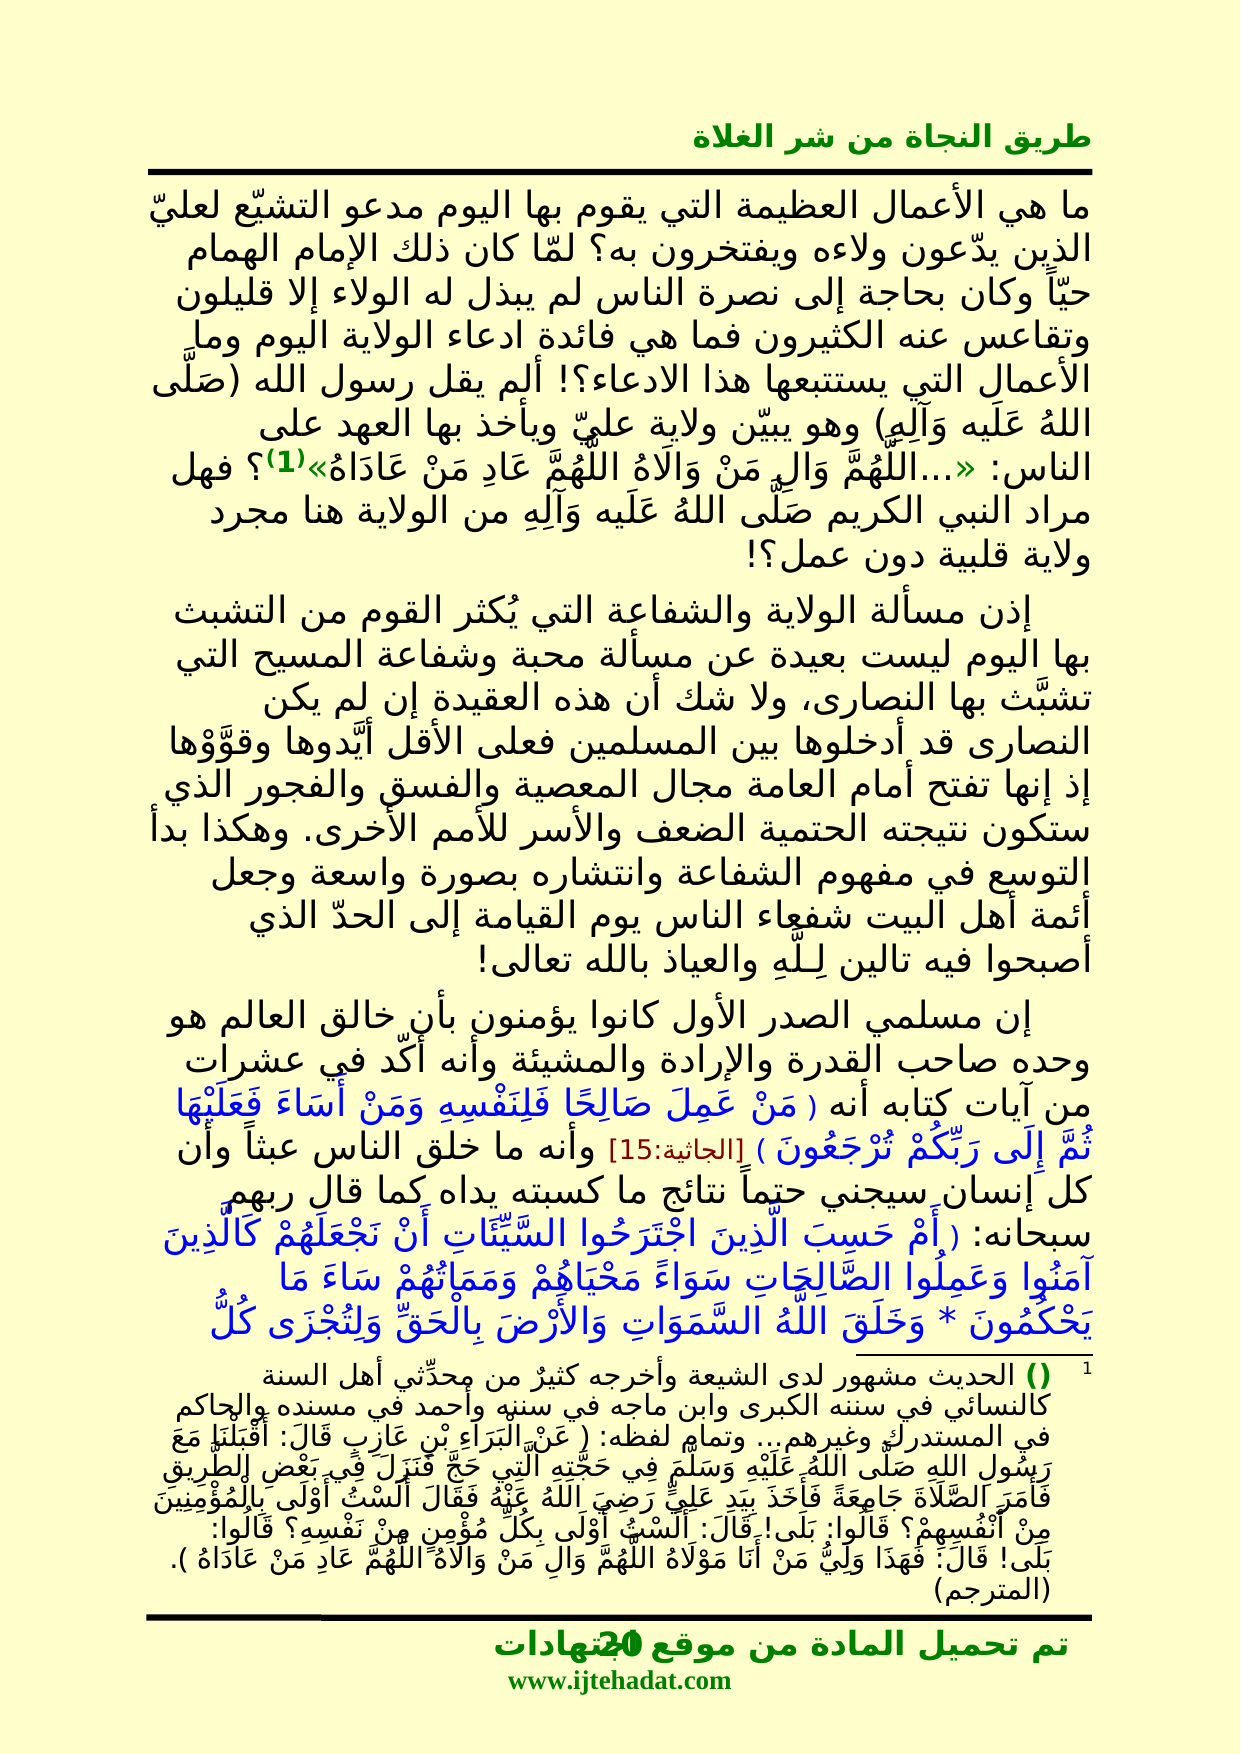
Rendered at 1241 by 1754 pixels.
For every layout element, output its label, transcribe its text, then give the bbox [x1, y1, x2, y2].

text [148, 994, 1092, 1343]
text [148, 183, 1092, 576]
text إذن مسألة الولاية والشفاعة التي يُكثر القوم من التشبث بها اليوم ليست بعيدة عن مسألة محبة وشفاعة المسيح التي تشبَّث بها النصارى، ولا شك أن هذه العقيدة إن لم يكن النصارى قد أدخلوها بين المسلمين فعلى الأقل أيَّدوها وقوَّوْها إذ إنها تفتح أمام العامة مجال المعصية والفسق والفجور الذي ستكون نتيجته الحتمية الضعف والأسر للأمم الأخرى. وهكذا بدأ التوسع في مفهوم الشفاعة وانتشاره بصورة واسعة وجعل أئمة أهل البيت شفعاء الناس يوم القيامة إلى الحدّ الذي أصبحوا فيه تالين لِـلَّهِ والعياذ بالله تعالى! [148, 588, 1092, 981]
